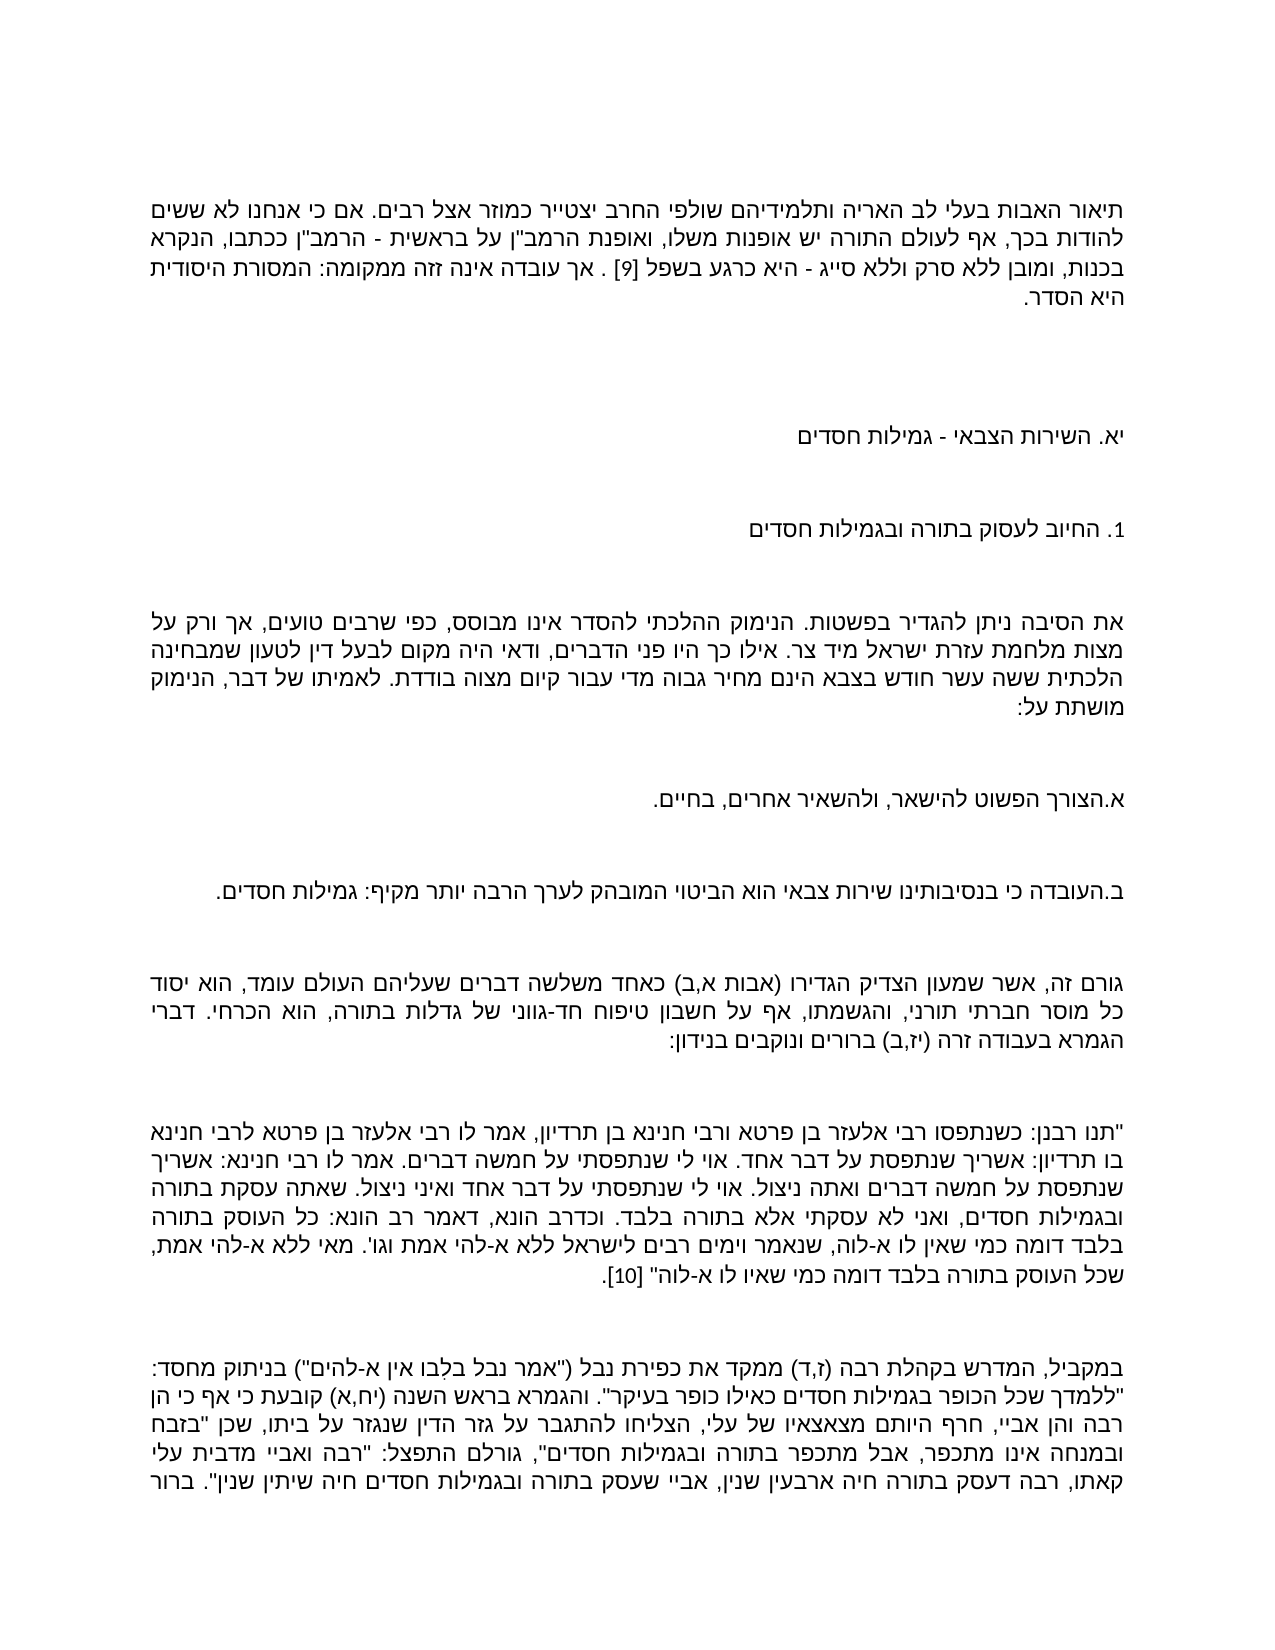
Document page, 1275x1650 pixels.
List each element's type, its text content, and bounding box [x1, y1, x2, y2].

text "תנו רבנן: כשנתפסו רבי אלעזר בן פרטא ורבי חנינא בן תרדיון, אמר לו רבי אלעזר בן פרטא לרבי חנינא בו תרדיון: אשריך שנתפסת על דבר אחד. אוי לי שנתפסתי על חמשה דברים. אמר לו רבי חנינא: אשריך שנתפסת על חמשה דברים ואתה ניצול. אוי לי שנתפסתי על דבר אחד ואיני ניצול. שאתה עסקת בתורה ובגמילות חסדים, ואני לא עסקתי אלא בתורה בלבד. וכדרב הונא, דאמר רב הונא: כל העוסק בתורה בלבד דומה כמי שאין לו א-לוה, שנאמר וימים רבים לישראל ללא א-להי אמת וגו'. מאי ללא א-להי אמת, שכל העוסק בתורה בלבד דומה כמי שאיו לו א-לוה" [‎10]. [150, 1118, 1125, 1289]
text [150, 1354, 1125, 1494]
text תיאור האבות בעלי לב האריה ותלמידיהם שולפי החרב יצטייר כמוזר אצל רבים. אם כי אנחנו לא ששים להודות בכך, אף לעולם התורה יש אופנות משלו, ואופנת הרמב"ן על בראשית - הרמב"ן ככתבו, הנקרא בכנות, ומובן ללא סרק וללא סייג - היא כרגע בשפל [‎9] . אך עובדה אינה זזה ממקומה: המסורת היסודית היא הסדר. [150, 197, 1125, 310]
text את הסיבה ניתן להגדיר בפשטות. הנימוק ההלכתי להסדר אינו מבוסס, כפי שרבים טועים, אך ורק על מצות מלחמת עזרת ישראל מיד צר. אילו כך היו פני הדברים, ודאי היה מקום לבעל דין לטעון שמבחינה הלכתית ששה עשר חודש בצבא הינם מחיר גבוה מדי עבור קיום מצוה בודדת. לאמיתו של דבר, הנימוק מושתת על: [150, 608, 1125, 720]
text א.הצורך הפשוט להישאר, ולהשאיר אחרים, בחיים. [150, 786, 1125, 812]
text ‎1. החיוב לעסוק בתורה ובגמילות חסדים [150, 515, 1125, 543]
text יא. השירות הצבאי - גמילות חסדים [150, 423, 1125, 449]
text ב.העובדה כי בנסיבותינו שירות צבאי הוא הביטוי המובהק לערך הרבה יותר מקיף: גמילות חסדים. [150, 878, 1125, 904]
text גורם זה, אשר שמעון הצדיק הגדירו (אבות א,ב) כאחד משלשה דברים שעליהם העולם עומד, הוא יסוד כל מוסר חברתי תורני, והגשמתו, אף על חשבון טיפוח חד-גווני של גדלות בתורה, הוא הכרחי. דברי הגמרא בעבודה זרה (יז,ב) ברורים ונוקבים בנידון: [150, 970, 1125, 1053]
